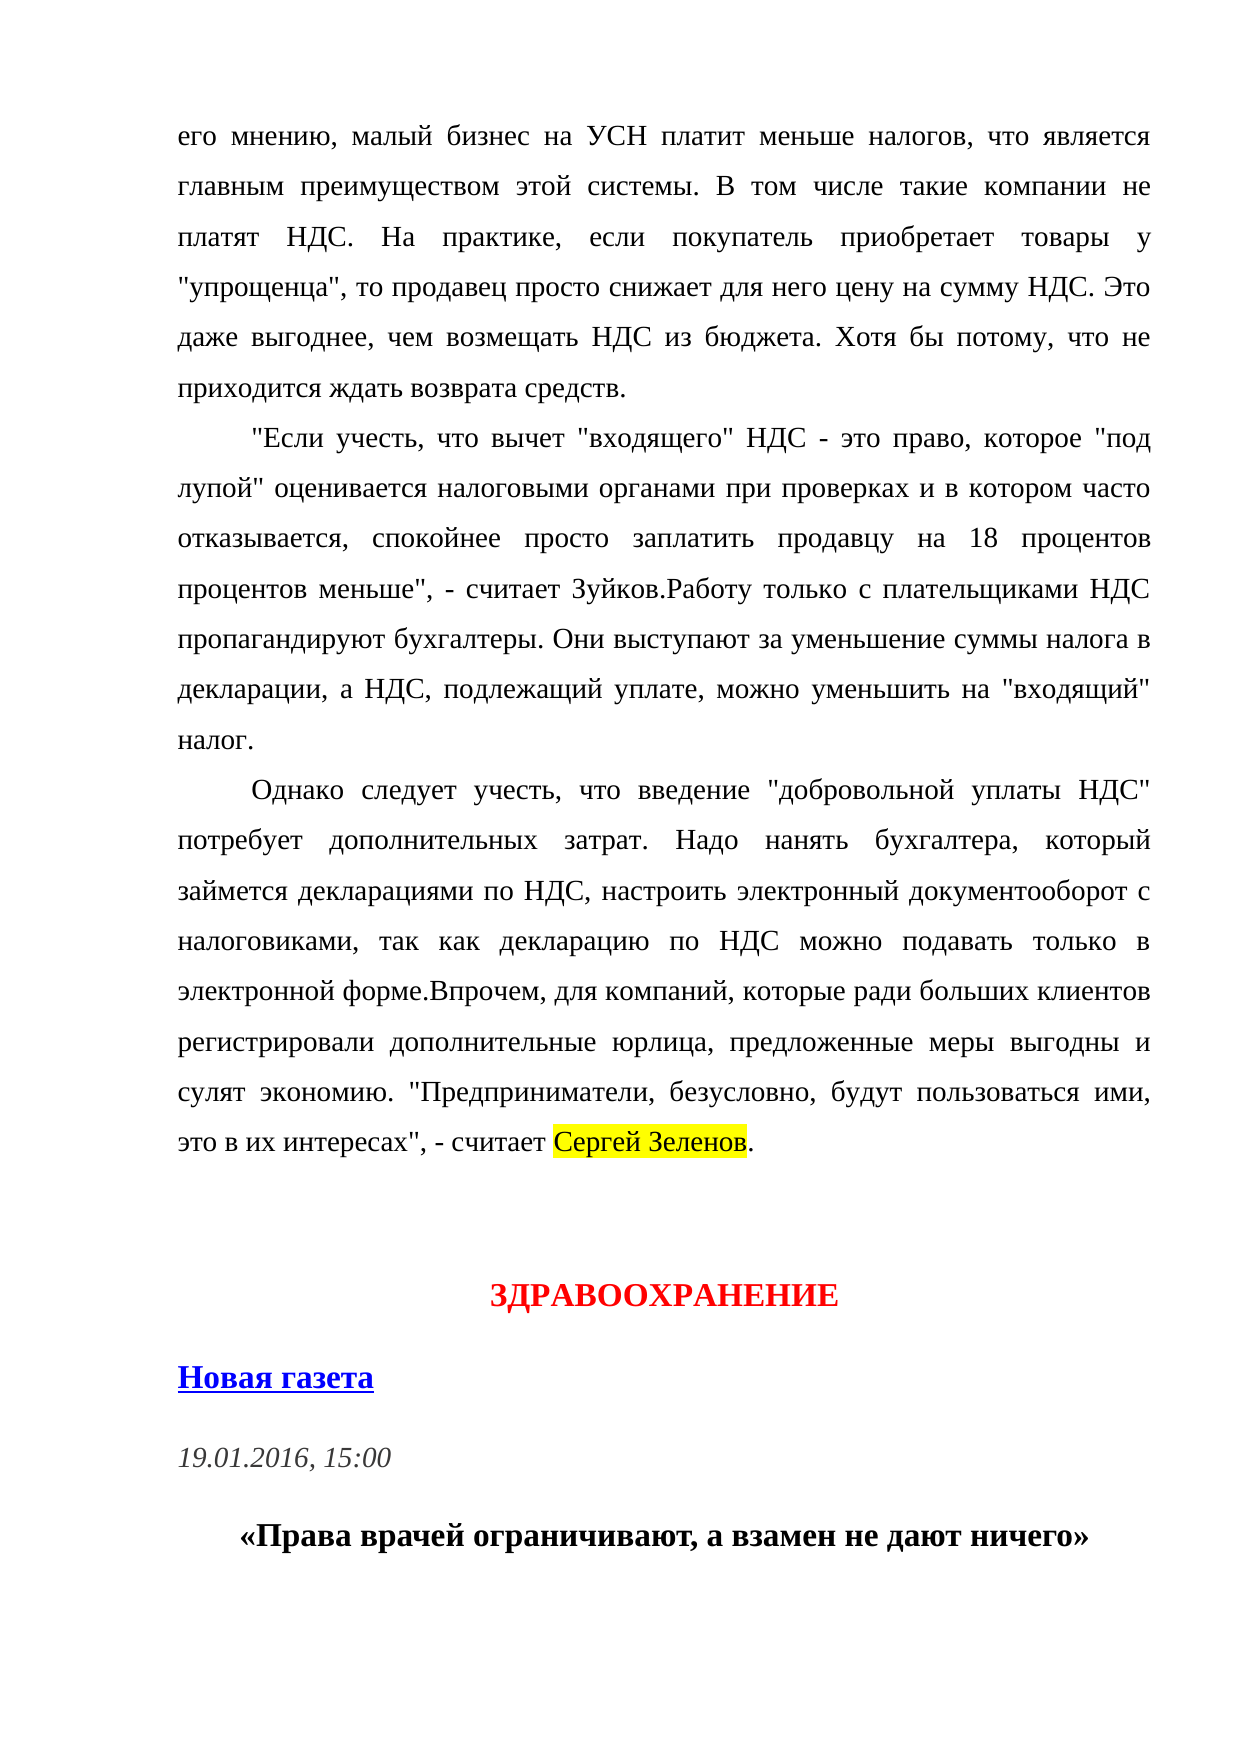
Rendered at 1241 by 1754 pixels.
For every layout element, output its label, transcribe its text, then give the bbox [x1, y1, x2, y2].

text Однако следует учесть, что введение "добровольной уплаты НДС" потребует дополнительных затрат. Надо нанять бухгалтера, который займется декларациями по НДС, настроить электронный документооборот с налоговиками, так как декларацию по НДС можно подавать только в электронной форме.Впрочем, для компаний, которые ради больших клиентов регистрировали дополнительные юрлица, предложенные меры выгодны и сулят экономию. "Предприниматели, безусловно, будут пользоваться ими, это в их интересах", - считает Сергей Зеленов. [177, 772, 1152, 1158]
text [177, 118, 1152, 403]
text Новая газета [177, 1357, 1152, 1396]
text 19.01.2016, 15:00 [177, 1440, 1152, 1473]
text «Права врачей ограничивают, а взамен не дают ничего» [177, 1515, 1152, 1554]
text "Если учесть, что вычет "входящего" НДС - это право, которое "под лупой" оценивается налоговыми органами при проверках и в котором часто отказывается, спокойнее просто заплатить продавцу на 18 процентов процентов меньше", - считает Зуйков.Работу только с плательщиками НДС пропагандируют бухгалтеры. Они выступают за уменьшение суммы налога в декларации, а НДС, подлежащий уплате, можно уменьшить на "входящий" налог. [177, 420, 1152, 755]
text ЗДРАВООХРАНЕНИЕ [177, 1275, 1152, 1313]
